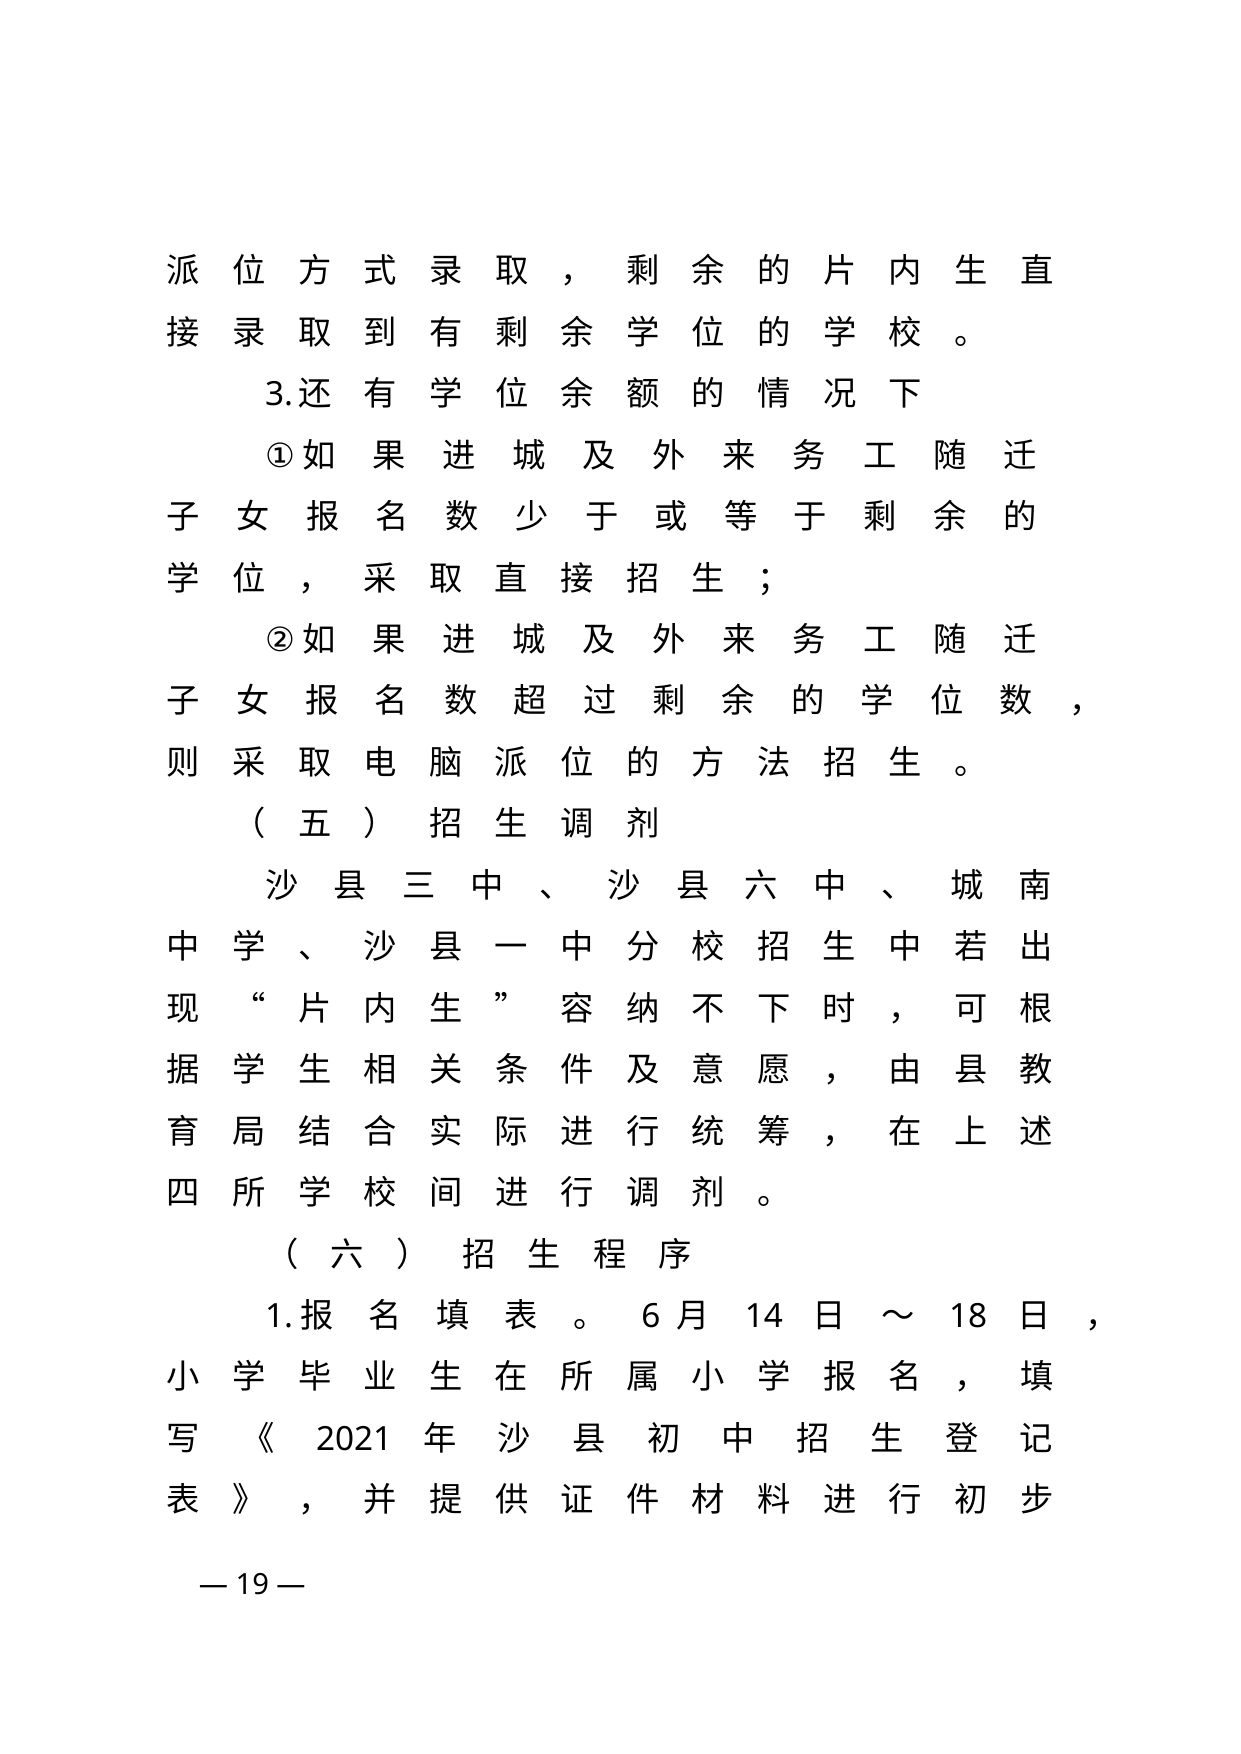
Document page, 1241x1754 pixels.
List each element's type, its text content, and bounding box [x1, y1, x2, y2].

text 3.还有学位余额的情况下 [167, 360, 1085, 422]
text ①如果进城及外来务工随迁子女报名数少于或等于剩余的学位，采取直接招生； [167, 422, 1069, 606]
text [167, 1282, 1085, 1528]
text 沙县三中、沙县六中、城南中学、沙县一中分校招生中若出现“片内生”容纳不下时，可根据学生相关条件及意愿，由县教育局结合实际进行统筹，在上述四所学校间进行调剂。 [167, 852, 1085, 1221]
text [167, 237, 1085, 360]
text ②如果进城及外来务工随迁子女报名数超过剩余的学位数，则采取电脑派位的方法招生。 [167, 606, 1069, 791]
text （六）招生程序 [167, 1221, 1085, 1282]
text （五）招生调剂 [167, 791, 1085, 852]
